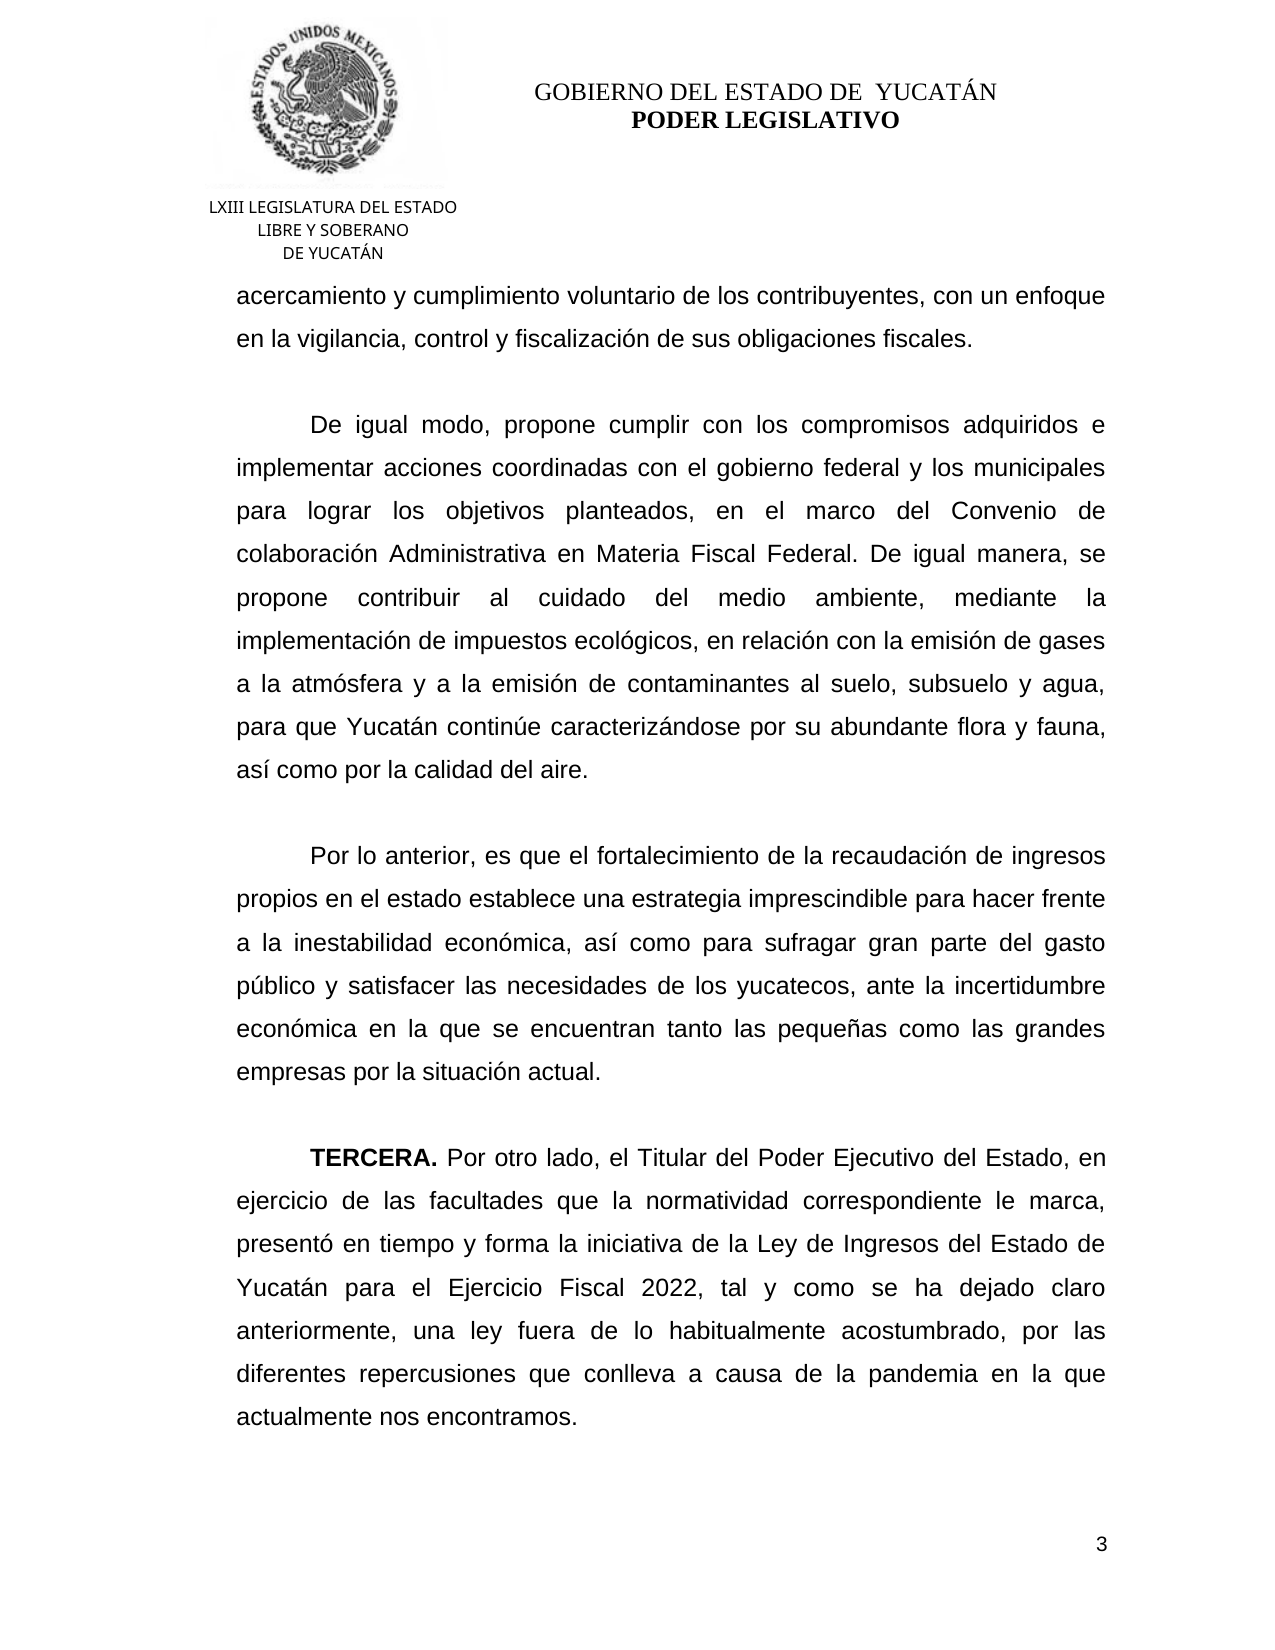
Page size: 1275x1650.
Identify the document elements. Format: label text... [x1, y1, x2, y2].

text Por lo anterior, es que el fortalecimiento de la recaudación de ingresos propios en el estado establece una estrategia imprescindible para hacer frente a la inestabilidad económica, así como para sufragar gran parte del gasto público y satisfacer las necesidades de los yucatecos, ante la incertidumbre económica en la que se encuentran tanto las pequeñas como las grandes empresas por la situación actual. [236, 841, 1107, 1086]
text TERCERA. Por otro lado, el Titular del Poder Ejecutivo del Estado, en ejercicio de las facultades que la normatividad correspondiente le marca, presentó en tiempo y forma la iniciativa de la Ley de Ingresos del Estado de Yucatán para el Ejercicio Fiscal 2022, tal y como se ha dejado claro anteriormente, una ley fuera de lo habitualmente acostumbrado, por las diferentes repercusiones que conlleva a causa de la pandemia en la que actualmente nos encontramos. [236, 1143, 1107, 1431]
text De igual modo, propone cumplir con los compromisos adquiridos e implementar acciones coordinadas con el gobierno federal y los municipales para lograr los objetivos planteados, en el marco del Convenio de colaboración Administrativa en Materia Fiscal Federal. De igual manera, se propone contribuir al cuidado del medio ambiente, mediante la implementación de impuestos ecológicos, en relación con la emisión de gases a la atmósfera y a la emisión de contaminantes al suelo, subsuelo y agua, para que Yucatán continúe caracterizándose por su abundante flora y fauna, así como por la calidad del aire. [236, 410, 1107, 784]
picture [204, 17, 448, 188]
